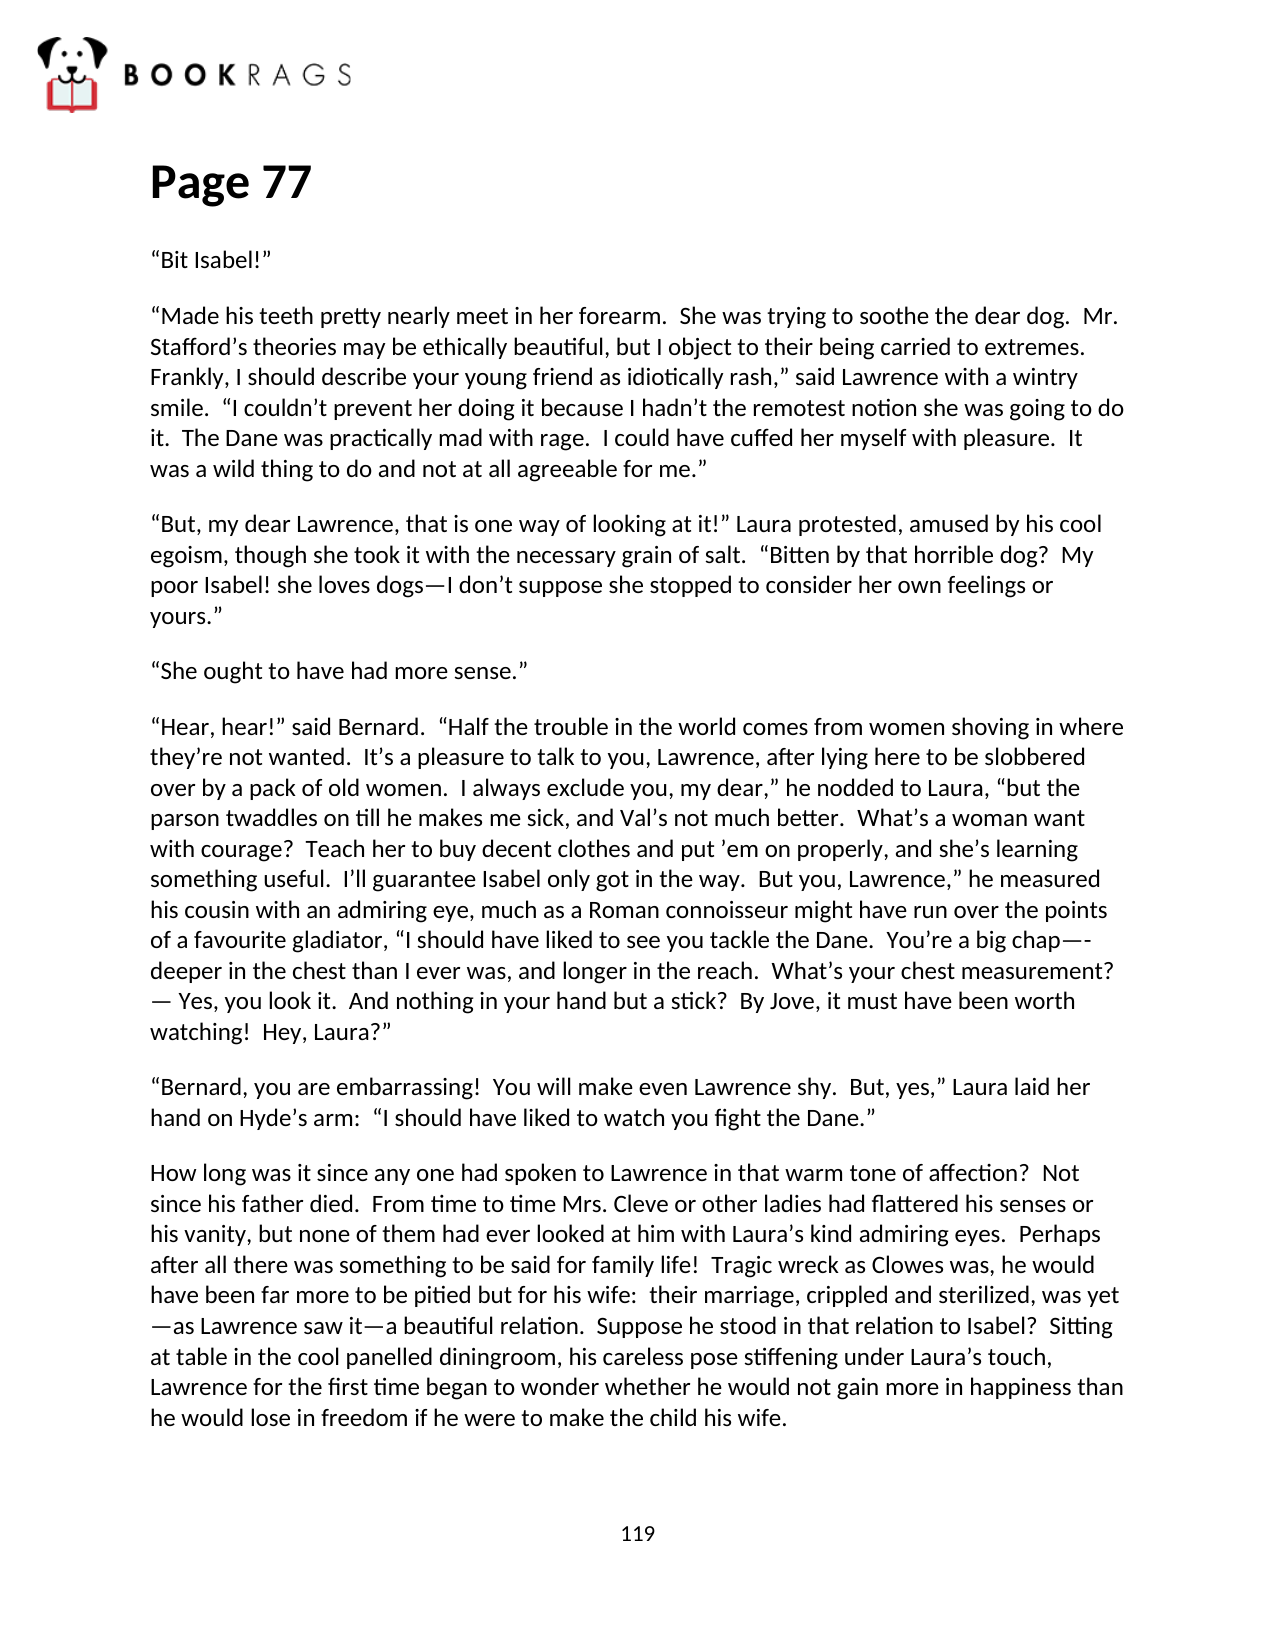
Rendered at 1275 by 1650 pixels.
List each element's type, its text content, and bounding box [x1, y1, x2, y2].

text “But, my dear Lawrence, that is one way of looking at it!” Laura protested, amused by his cool egoism, though she took it with the necessary grain of salt. “Bitten by that horrible dog? My poor Isabel! she loves dogs—­I don’t suppose she stopped to consider her own feelings or yours.” [150, 508, 1125, 630]
text “Made his teeth pretty nearly meet in her forearm. She was trying to soothe the dear dog. Mr. Stafford’s theories may be ethically beautiful, but I object to their being carried to extremes. Frankly, I should describe your young friend as idiotically rash,” said Lawrence with a wintry smile. “I couldn’t prevent her doing it because I hadn’t the remotest notion she was going to do it. The Dane was practically mad with rage. I could have cuffed her myself with pleasure. It was a wild thing to do and not at all agreeable for me.” [150, 300, 1125, 483]
text “Bit Isabel!” [150, 244, 1125, 275]
picture [37, 37, 351, 113]
text Page 77 [150, 150, 1125, 211]
text “Hear, hear!” said Bernard. “Half the trouble in the world comes from women shoving in where they’re not wanted. It’s a pleasure to talk to you, Lawrence, after lying here to be slobbered over by a pack of old women. I always exclude you, my dear,” he nodded to Laura, “but the parson twaddles on till he makes me sick, and Val’s not much better. What’s a woman want with courage? Teach her to buy decent clothes and put ’em on properly, and she’s learning something useful. I’ll guarantee Isabel only got in the way. But you, Lawrence,” he measured his cousin with an admiring eye, much as a Roman connoisseur might have run over the points of a favourite gladiator, “I should have liked to see you tackle the Dane. You’re a big chap—­deeper in the chest than I ever was, and longer in the reach. What’s your chest measurement?—­ Yes, you look it. And nothing in your hand but a stick? By Jove, it must have been worth watching! Hey, Laura?” [150, 711, 1125, 1047]
text “Bernard, you are embarrassing! You will make even Lawrence shy. But, yes,” Laura laid her hand on Hyde’s arm: “I should have liked to watch you fight the Dane.” [150, 1072, 1125, 1133]
text How long was it since any one had spoken to Lawrence in that warm tone of affection? Not since his father died. From time to time Mrs. Cleve or other ladies had flattered his senses or his vanity, but none of them had ever looked at him with Laura’s kind admiring eyes. Perhaps after all there was something to be said for family life! Tragic wreck as Clowes was, he would have been far more to be pitied but for his wife: their marriage, crippled and sterilized, was yet—­as Lawrence saw it—­a beautiful relation. Suppose he stood in that relation to Isabel? Sitting at table in the cool panelled diningroom, his careless pose stiffening under Laura’s touch, Lawrence for the first time began to wonder whether he would not gain more in happiness than he would lose in freedom if he were to make the child his wife. [150, 1158, 1125, 1432]
text “She ought to have had more sense.” [150, 655, 1125, 686]
